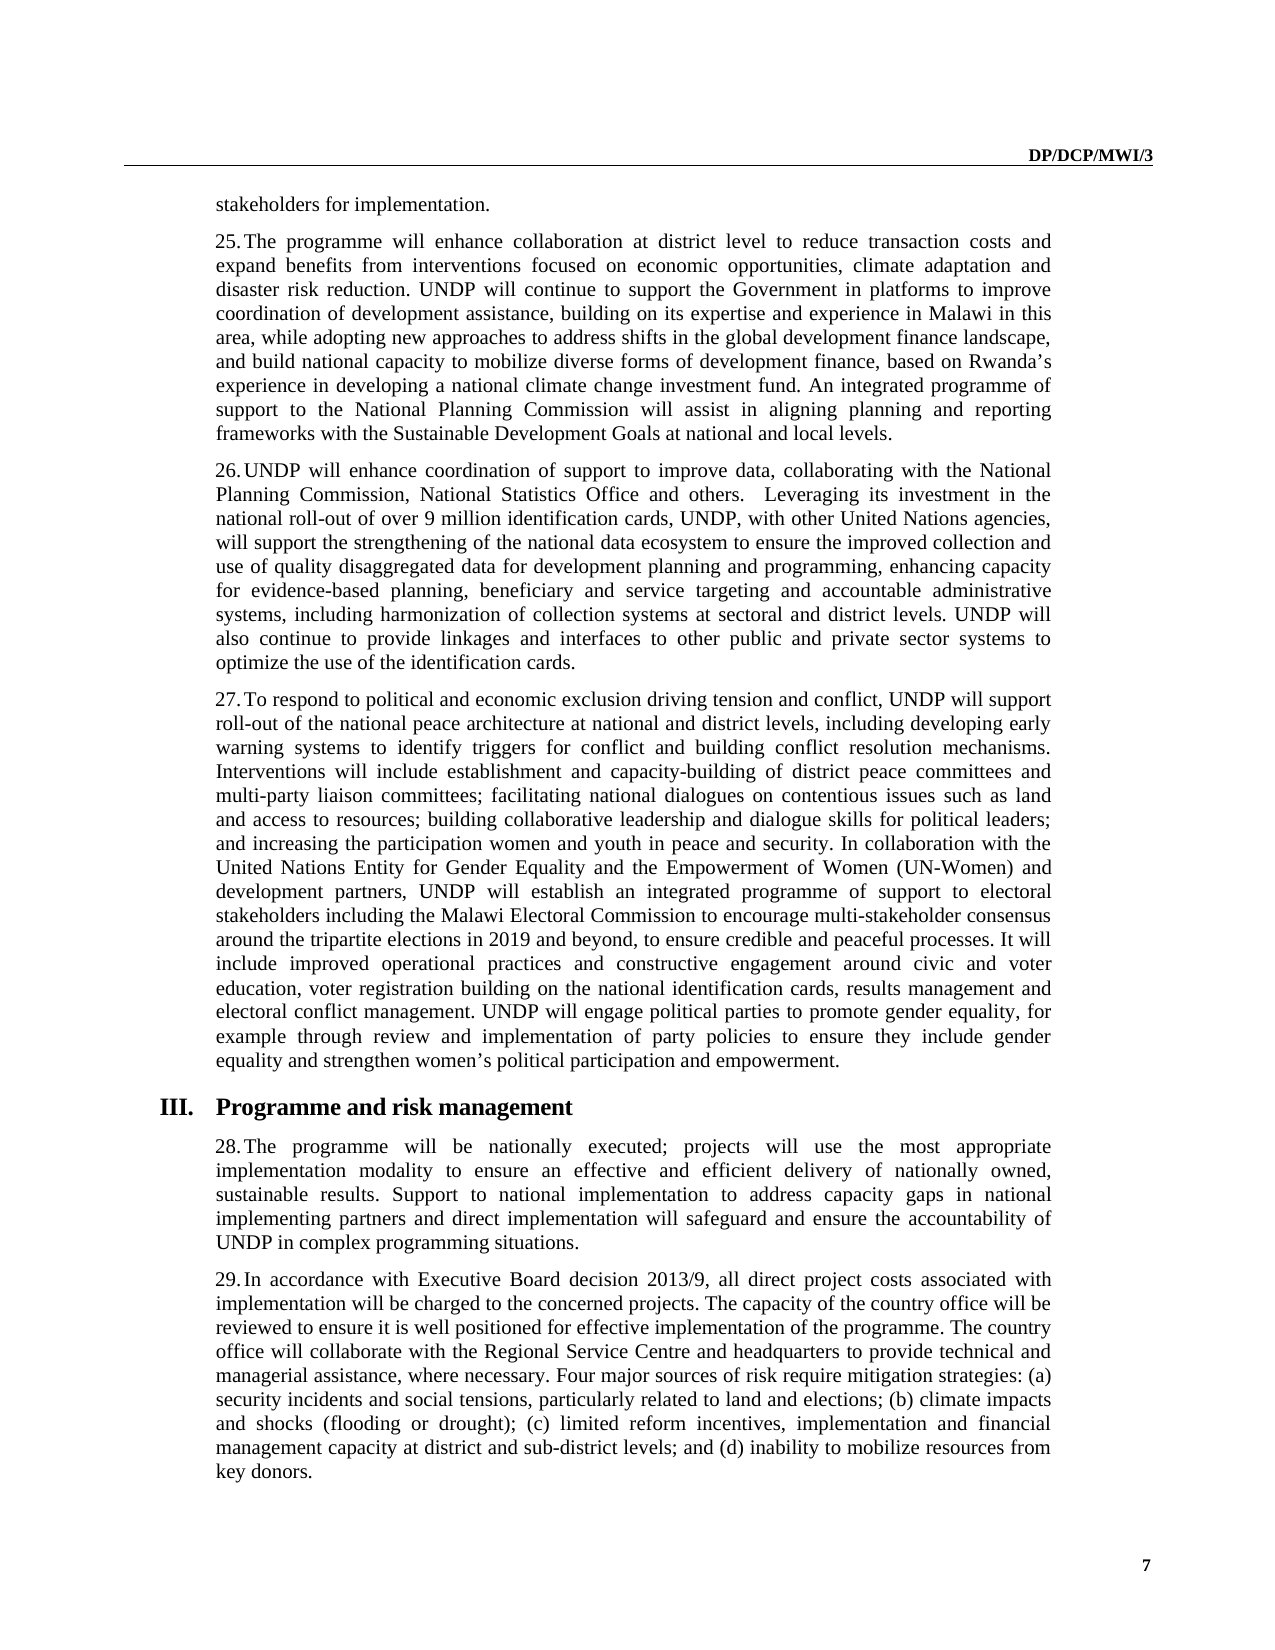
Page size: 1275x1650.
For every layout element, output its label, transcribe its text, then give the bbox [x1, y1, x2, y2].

list The programme will enhance collaboration at district level to reduce transaction costs and expand benefits from interventions focused on economic opportunities, climate adaptation and disaster risk reduction. UNDP will continue to support the Government in platforms to improve coordination of development assistance, building on its expertise and experience in Malawi in this area, while adopting new approaches to address shifts in the global development finance landscape, and build national capacity to mobilize diverse forms of development finance, based on Rwanda’s experience in developing a national climate change investment fund. An integrated programme of support to the National Planning Commission will assist in aligning planning and reporting frameworks with the Sustainable Development Goals at national and local levels. [215, 228, 1053, 445]
list UNDP will enhance coordination of support to improve data, collaborating with the National Planning Commission, National Statistics Office and others. Leveraging its investment in the national roll-out of over 9 million identification cards, UNDP, with other United Nations agencies, will support the strengthening of the national data ecosystem to ensure the improved collection and use of quality disaggregated data for development planning and programming, enhancing capacity for evidence-based planning, beneficiary and service targeting and accountable administrative systems, including harmonization of collection systems at sectoral and district levels. UNDP will also continue to provide linkages and interfaces to other public and private sector systems to optimize the use of the identification cards. [215, 458, 1053, 674]
list The programme will be nationally executed; projects will use the most appropriate implementation modality to ensure an effective and efficient delivery of nationally owned, sustainable results. Support to national implementation to address capacity gaps in national implementing partners and direct implementation will safeguard and ensure the accountability of UNDP in complex programming situations. [215, 1134, 1053, 1254]
list To respond to political and economic exclusion driving tension and conflict, UNDP will support roll-out of the national peace architecture at national and district levels, including developing early warning systems to identify triggers for conflict and building conflict resolution mechanisms. Interventions will include establishment and capacity-building of district peace committees and multi-party liaison committees; facilitating national dialogues on contentious issues such as land and access to resources; building collaborative leadership and dialogue skills for political leaders; and increasing the participation women and youth in peace and security. In collaboration with the United Nations Entity for Gender Equality and the Empowerment of Women (UN-Women) and development partners, UNDP will establish an integrated programme of support to electoral stakeholders including the Malawi Electoral Commission to encourage multi-stakeholder consensus around the tripartite elections in 2019 and beyond, to ensure credible and peaceful processes. It will include improved operational practices and constructive engagement around civic and voter education, voter registration building on the national identification cards, results management and electoral conflict management. UNDP will engage political parties to promote gender equality, for example through review and implementation of party policies to ensure they include gender equality and strengthen women’s political participation and empowerment. [215, 687, 1053, 1072]
subtitle III. Programme and risk management [159, 1092, 1053, 1121]
list In accordance with Executive Board decision 2013/9, all direct project costs associated with implementation will be charged to the concerned projects. The capacity of the country office will be reviewed to ensure it is well positioned for effective implementation of the programme. The country office will collaborate with the Regional Service Centre and headquarters to provide technical and managerial assistance, where necessary. Four major sources of risk require mitigation strategies: (a) security incidents and social tensions, particularly related to land and elections; (b) climate impacts and shocks (flooding or drought); (c) limited reform incentives, implementation and financial management capacity at district and sub-district levels; and (d) inability to mobilize resources from key donors. [215, 1267, 1053, 1483]
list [215, 192, 1053, 216]
